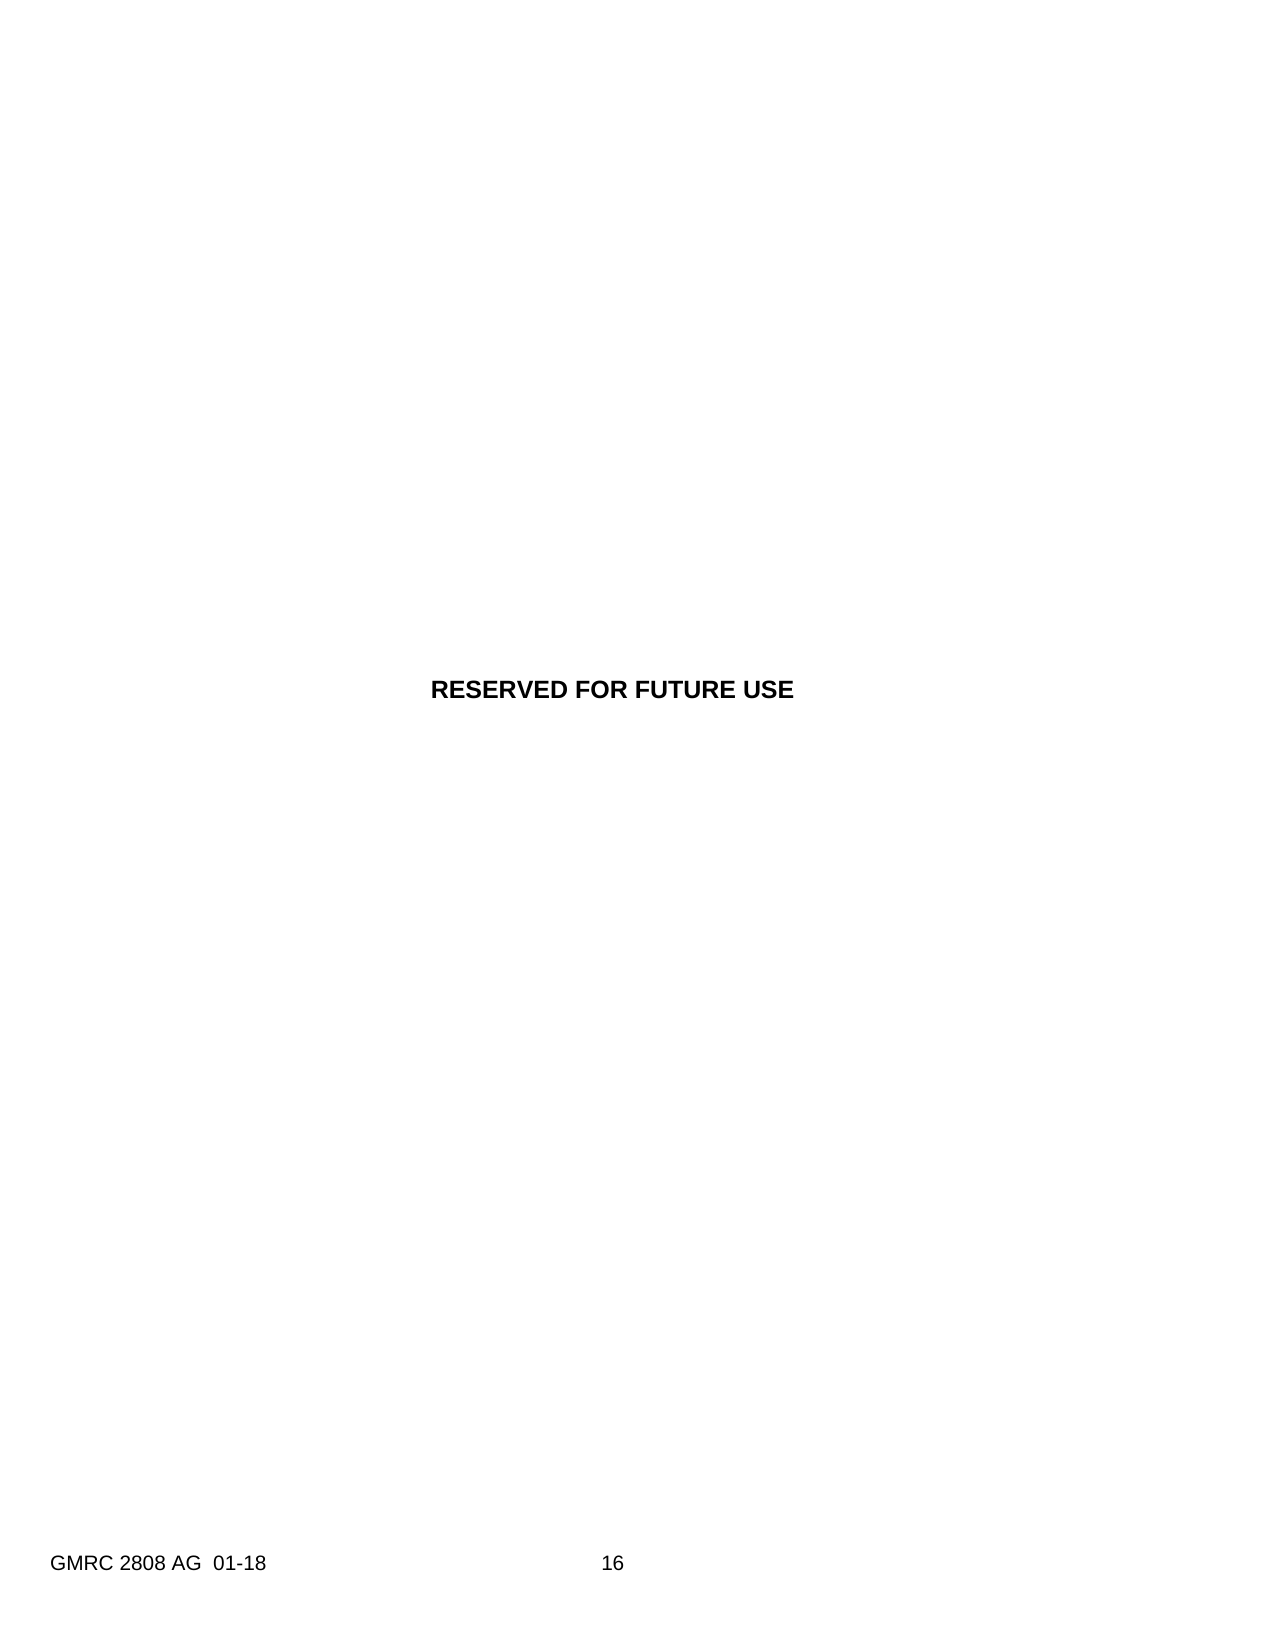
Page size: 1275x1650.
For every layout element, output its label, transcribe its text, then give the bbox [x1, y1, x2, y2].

text RESERVED FOR FUTURE USE [50, 675, 1175, 704]
